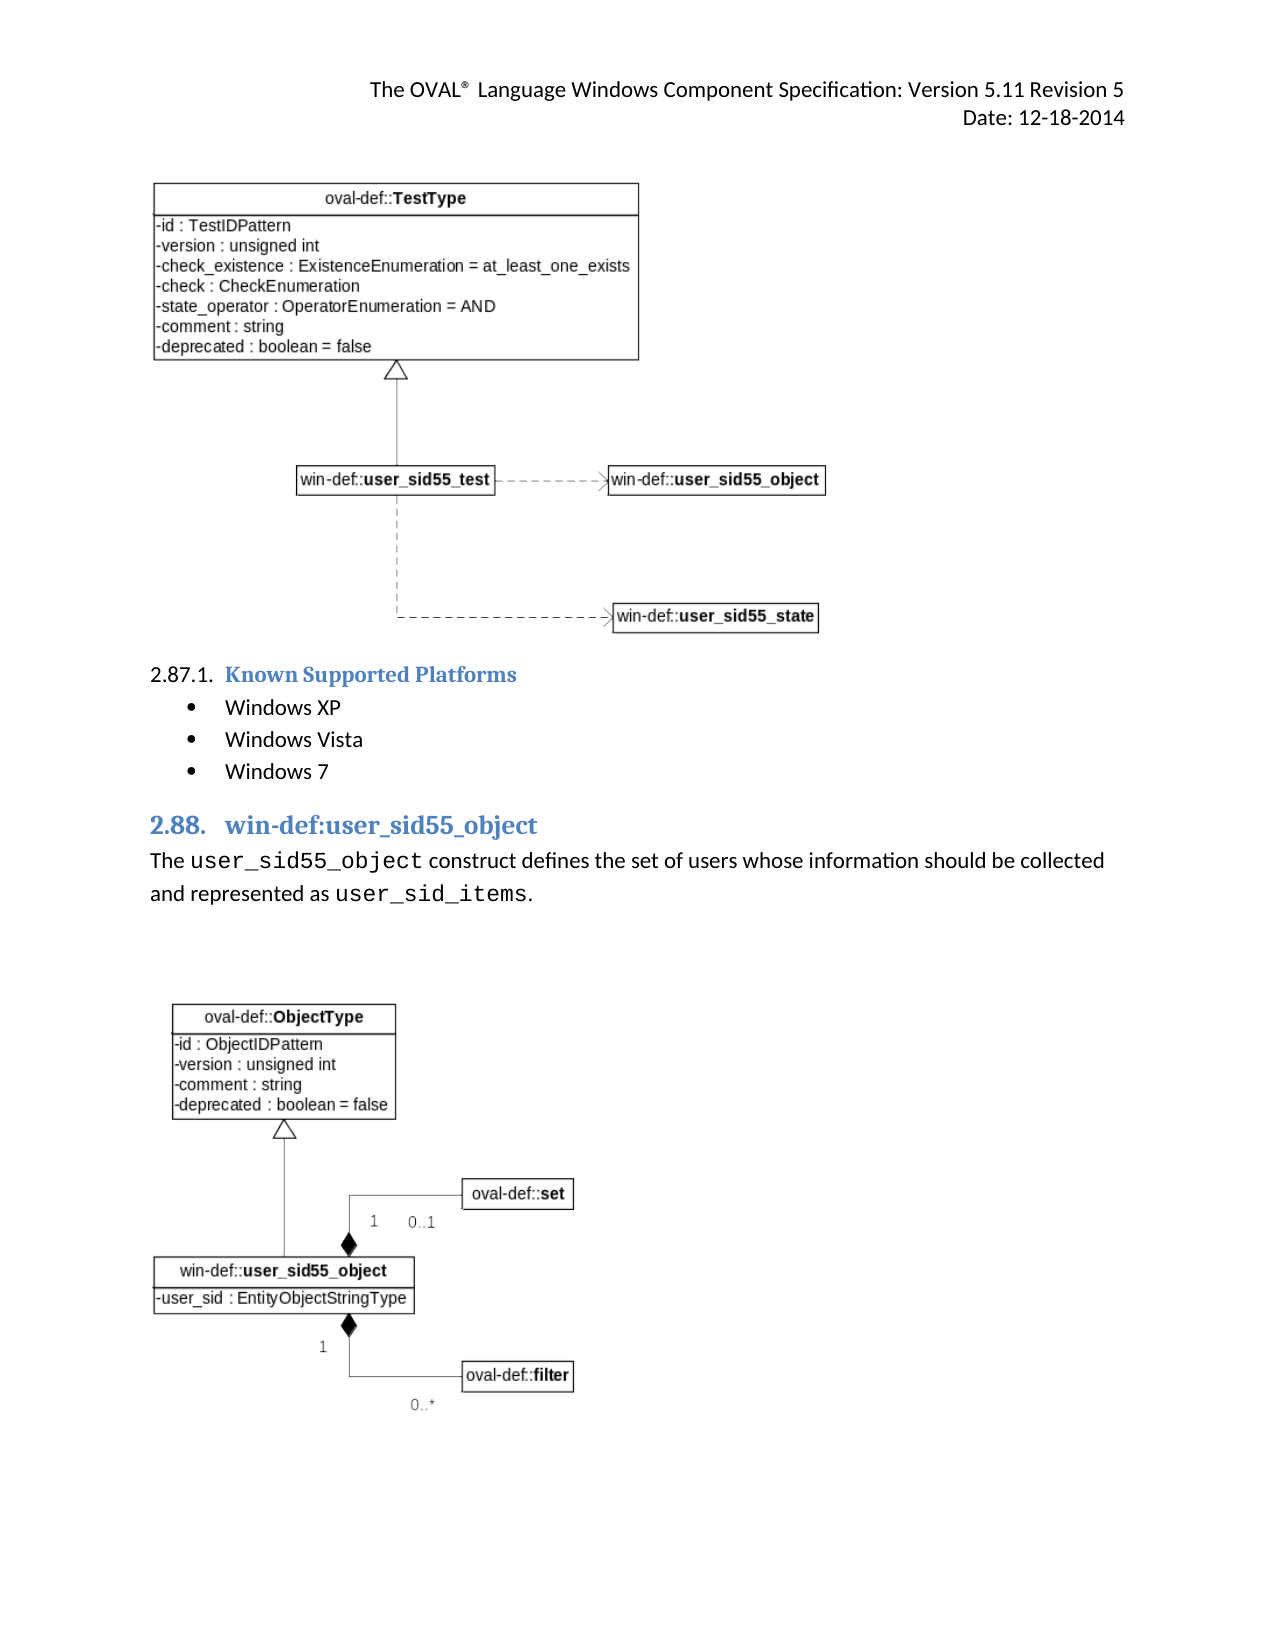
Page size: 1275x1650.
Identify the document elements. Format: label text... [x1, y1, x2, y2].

list Windows Vista [187, 725, 1125, 753]
subtitle Known Supported Platforms [150, 661, 1125, 689]
text The user_sid55_object construct defines the set of users whose information should be collected and represented as user_sid_items. [150, 846, 1125, 908]
subtitle win-def:user_sid55_object [150, 810, 1125, 841]
list Windows XP [187, 693, 1125, 721]
list Windows 7 [187, 757, 1125, 785]
